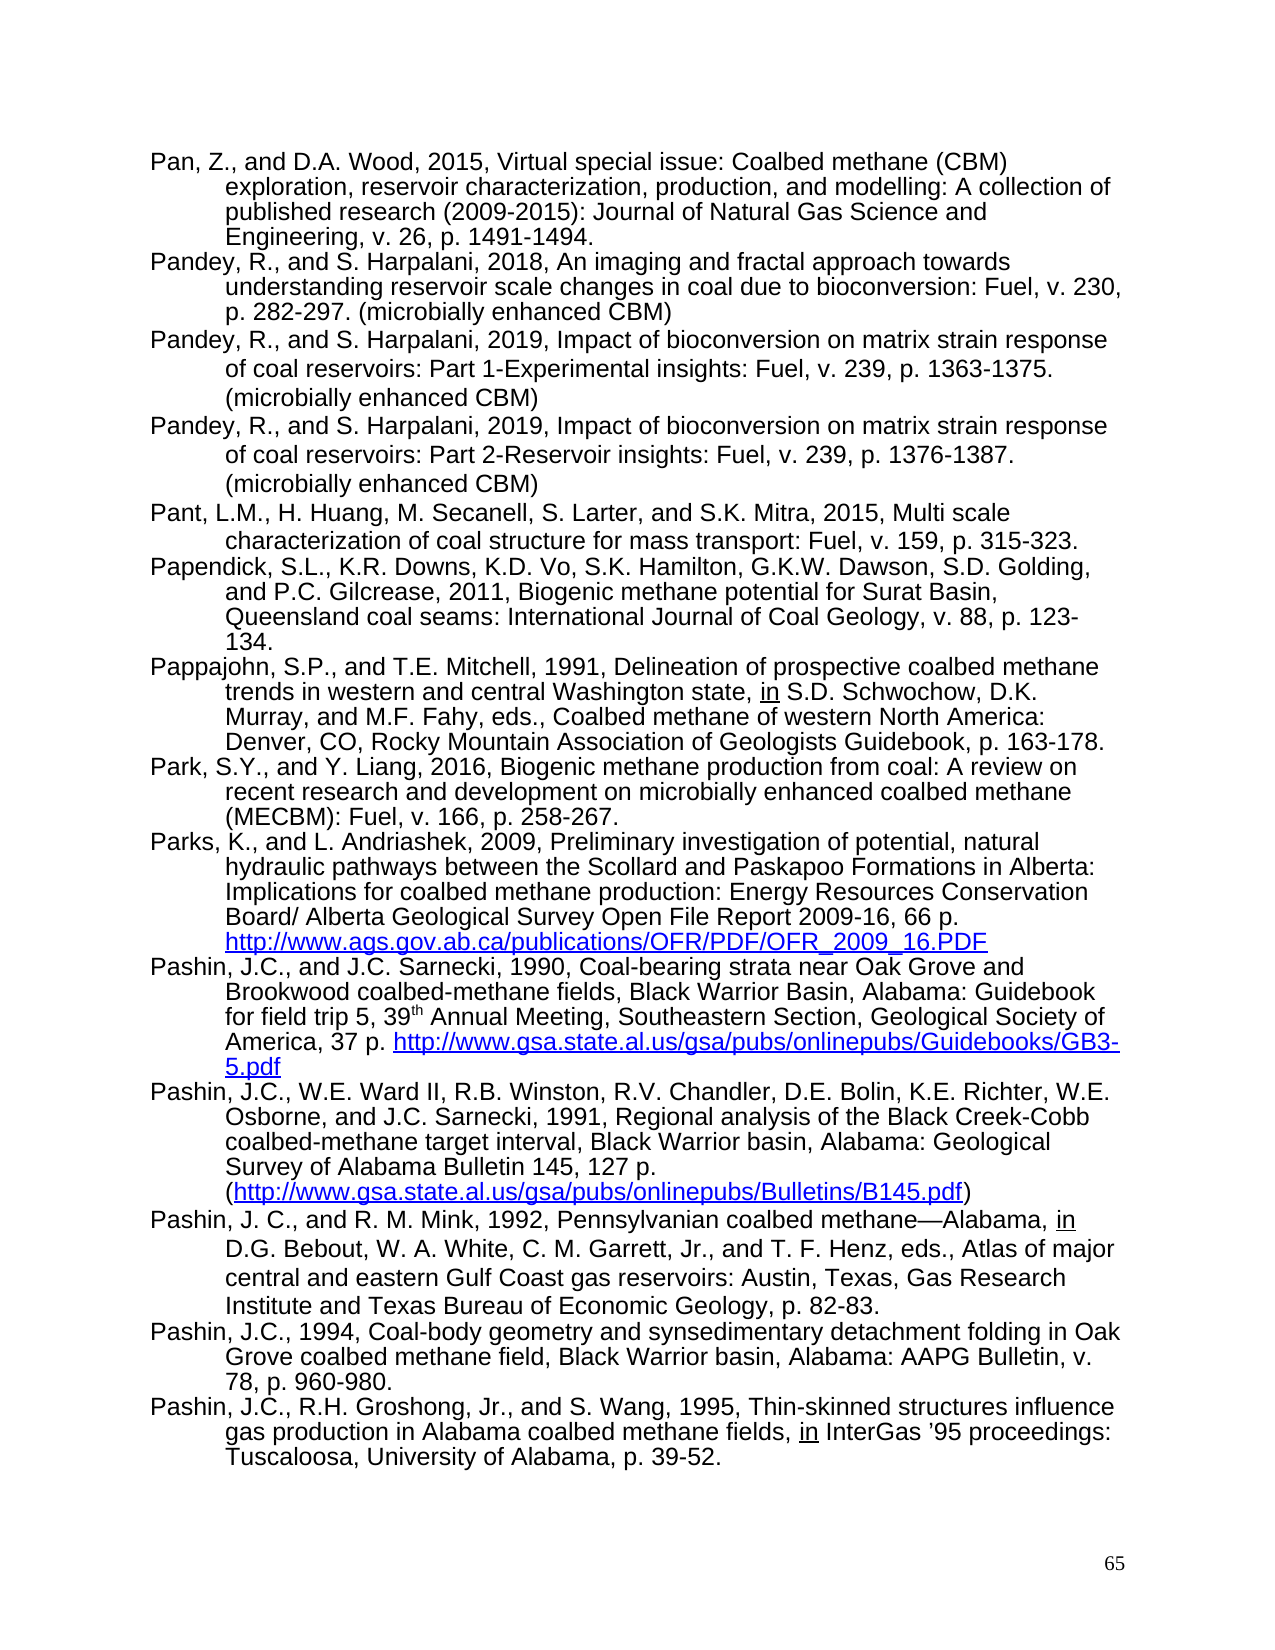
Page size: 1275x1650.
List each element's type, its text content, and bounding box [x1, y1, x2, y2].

text Pan, Z., and D.A. Wood, 2015, Virtual special issue: Coalbed methane (CBM) exploration, reservoir characterization, production, and modelling: A collection of published research (2009-2015): Journal of Natural Gas Science and Engineering, v. 26, p. 1491-1494. [150, 150, 1125, 250]
text Pandey, R., and S. Harpalani, 2019, Impact of bioconversion on matrix strain response of coal reservoirs: Part 1-Experimental insights: Fuel, v. 239, p. 1363-1375. (microbially enhanced CBM) [150, 325, 1125, 411]
text Park, S.Y., and Y. Liang, 2016, Biogenic methane production from coal: A review on recent research and development on microbially enhanced coalbed methane (MECBM): Fuel, v. 166, p. 258-267. [150, 755, 1125, 830]
text Pandey, R., and S. Harpalani, 2019, Impact of bioconversion on matrix strain response of coal reservoirs: Part 2-Reservoir insights: Fuel, v. 239, p. 1376-1387. (microbially enhanced CBM) [150, 411, 1125, 497]
text Pashin, J. C., and R. M. Mink, 1992, Pennsylvanian coalbed methane—Alabama, in D.G. Bebout, W. A. White, C. M. Garrett, Jr., and T. F. Henz, eds., Atlas of major central and eastern Gulf Coast gas reservoirs: Austin, Texas, Gas Research Institute and Texas Bureau of Economic Geology, p. 82-83. [150, 1205, 1125, 1320]
text Pashin, J.C., and J.C. Sarnecki, 1990, Coal-bearing strata near Oak Grove and Brookwood coalbed-methane fields, : Guidebook for field trip 5, 39th Annual Meeting, Southeastern Section, Geological Society of America, 37 p. http://www.gsa.state.al.us/gsa/pubs/onlinepubs/Guidebooks/GB3-5.pdf [150, 955, 1125, 1080]
text Papendick, S.L., K.R. Downs, K.D. Vo, S.K. Hamilton, G.K.W. Dawson, S.D. Golding, and P.C. Gilcrease, 2011, Biogenic methane potential for Surat Basin, Queensland coal seams: International Journal of Coal Geology, v. 88, p. 123-134. [150, 555, 1125, 655]
text Pashin, J.C., R.H. Groshong, Jr., and S. Wang, 1995, Thin-skinned structures influence gas production in Alabama coalbed methane fields, in InterGas ’95 proceedings: Tuscaloosa, University of Alabama, p. 39-52. [150, 1395, 1125, 1470]
text Pappajohn, S.P., and T.E. Mitchell, 1991, Delineation of prospective coalbed methane trends in western and central Washington state, in S.D. Schwochow, D.K. Murray, and M.F. Fahy, eds., Coalbed methane of western North America: Denver, CO, Rocky Mountain Association of Geologists Guidebook, p. 163-178. [150, 655, 1125, 755]
text Pashin, J.C., 1994, Coal-body geometry and synsedimentary detachment folding in Oak Grove coalbed methane field, Black Warrior basin, : AAPG Bulletin, v. 78, p. 960-980. [150, 1320, 1125, 1395]
text Pashin, J.C., W.E. Ward II, R.B. Winston, R.V. Chandler, D.E. Bolin, K.E. Richter, W.E. Osborne, and J.C. Sarnecki, 1991, Regional analysis of the Black Creek-Cobb coalbed-methane target interval, Black Warrior basin, : Geological Survey of Alabama Bulletin 145, 127 p. (http://www.gsa.state.al.us/gsa/pubs/onlinepubs/Bulletins/B145.pdf) [150, 1080, 1125, 1205]
text Pandey, R., and S. Harpalani, 2018, An imaging and fractal approach towards understanding reservoir scale changes in coal due to bioconversion: Fuel, v. 230, p. 282-297. (microbially enhanced CBM) [150, 250, 1125, 325]
text Pant, L.M., H. Huang, M. Secanell, S. Larter, and S.K. Mitra, 2015, Multi scale characterization of coal structure for mass transport: Fuel, v. 159, p. 315-323. [150, 497, 1125, 555]
text Parks, K., and L. Andriashek, 2009, Preliminary investigation of potential, natural hydraulic pathways between the Scollard and Paskapoo Formations in Alberta: Implications for coalbed methane production: Energy Resources Conservation Board/ Alberta Geological Survey Open File Report 2009-16, 66 p. http://www.ags.gov.ab.ca/publications/OFR/PDF/OFR_2009_16.PDF [150, 830, 1125, 955]
